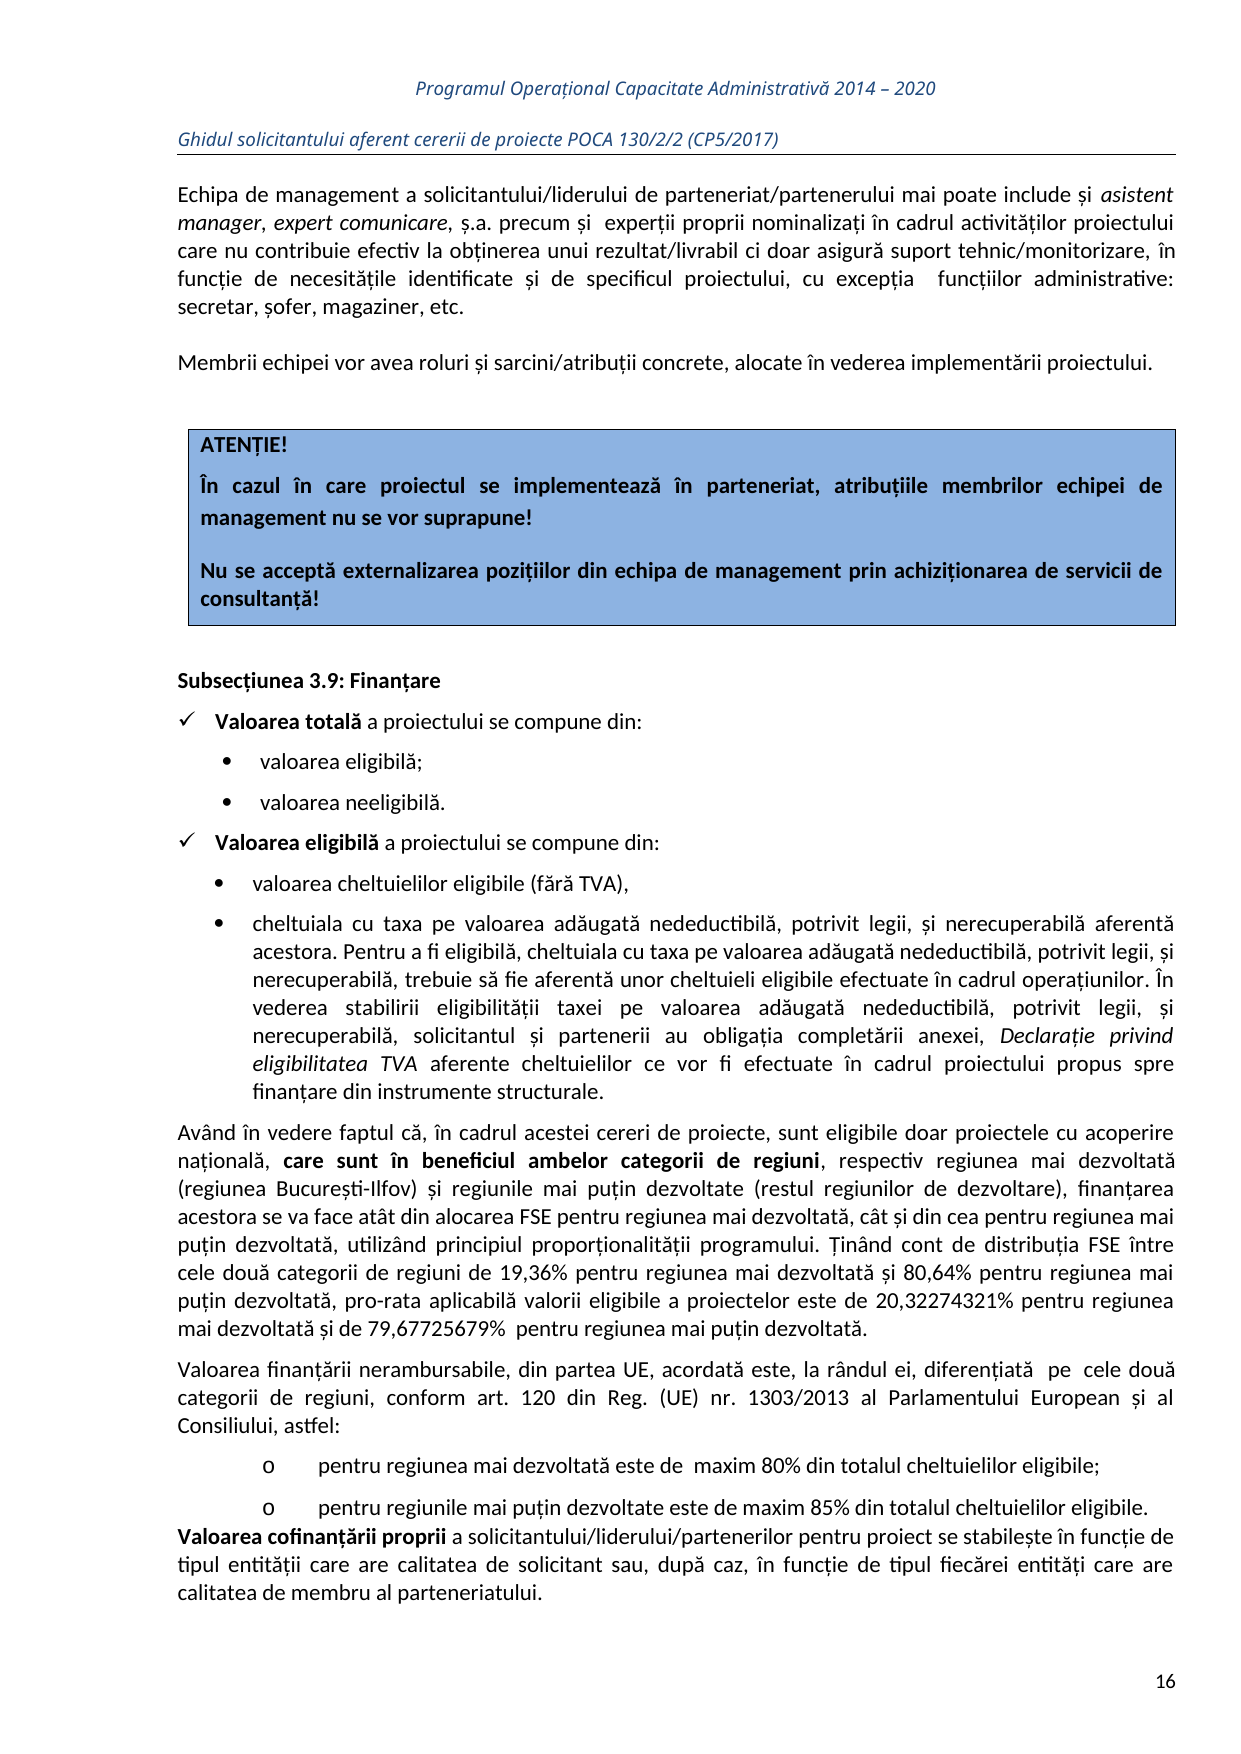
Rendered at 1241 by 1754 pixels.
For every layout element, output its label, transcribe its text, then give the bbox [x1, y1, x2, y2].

subtitle Subsecțiunea 3.9: Finanțare [177, 666, 1176, 694]
list Valoarea eligibilă a proiectului se compune din: [177, 828, 1176, 856]
list valoarea eligibilă; [223, 747, 1176, 775]
text Valoarea cofinanțării proprii a solicitantului/liderului/partenerilor pentru proiect se stabilește în funcție de tipul entității care are calitatea de solicitant sau, după caz, în funcție de tipul fiecărei entități care are calitatea de membru al parteneriatului. [177, 1522, 1176, 1606]
list pentru regiunea mai dezvoltată este de maxim 80% din totalul cheltuielilor eligibile; [262, 1451, 1176, 1480]
list cheltuiala cu taxa pe valoarea adăugată nedeductibilă, potrivit legii, și nerecuperabilă aferentă acestora. Pentru a fi eligibilă, cheltuiala cu taxa pe valoarea adăugată nedeductibilă, potrivit legii, și nerecuperabilă, trebuie să fie aferentă unor cheltuieli eligibile efectuate în cadrul operațiunilor. În vederea stabilirii eligibilității taxei pe valoarea adăugată nedeductibilă, potrivit legii, și nerecuperabilă, solicitantul și partenerii au obligaţia completării anexei, Declaraţie privind eligibilitatea TVA aferente cheltuielilor ce vor fi efectuate în cadrul proiectului propus spre finanţare din instrumente structurale. [215, 909, 1176, 1106]
list pentru regiunile mai puțin dezvoltate este de maxim 85% din totalul cheltuielilor eligibile. [262, 1493, 1176, 1522]
list valoarea cheltuielilor eligibile (fără TVA), [215, 869, 1176, 897]
table_header ATENȚIE! În cazul în care proiectul se implementează în parteneriat, atribuțiile membrilor echipei de management nu se vor suprapune! Nu se acceptă externalizarea pozițiilor din echipa de management prin achiziționarea de servicii de consultanță! [189, 430, 1175, 625]
text Având în vedere faptul că, în cadrul acestei cereri de proiecte, sunt eligibile doar proiectele cu acoperire națională, care sunt în beneficiul ambelor categorii de regiuni, respectiv regiunea mai dezvoltată (regiunea București-Ilfov) și regiunile mai puțin dezvoltate (restul regiunilor de dezvoltare), finanțarea acestora se va face atât din alocarea FSE pentru regiunea mai dezvoltată, cât și din cea pentru regiunea mai puțin dezvoltată, utilizând principiul proporționalității programului. Ținând cont de distribuția FSE între cele două categorii de regiuni de 19,36% pentru regiunea mai dezvoltată și 80,64% pentru regiunea mai puțin dezvoltată, pro-rata aplicabilă valorii eligibile a proiectelor este de 20,32274321% pentru regiunea mai dezvoltată și de 79,67725679% pentru regiunea mai puțin dezvoltată. [177, 1118, 1176, 1342]
list valoarea neeligibilă. [223, 788, 1176, 816]
list Valoarea totală a proiectului se compune din: [177, 707, 1176, 735]
list Echipa de management a solicitantului/liderului de parteneriat/partenerului mai poate include și asistent manager, expert comunicare, ș.a. precum și experții proprii nominalizați în cadrul activităților proiectului care nu contribuie efectiv la obținerea unui rezultat/livrabil ci doar asigură suport tehnic/monitorizare, în funcție de necesitățile identificate și de specificul proiectului, cu excepția funcțiilor administrative: secretar, șofer, magaziner, etc. [177, 180, 1176, 320]
text Valoarea finanţării nerambursabile, din partea UE, acordată este, la rândul ei, diferențiată pe cele două categorii de regiuni, conform art. 120 din Reg. (UE) nr. 1303/2013 al Parlamentului European și al Consiliului, astfel: [177, 1355, 1176, 1439]
list Membrii echipei vor avea roluri și sarcini/atribuții concrete, alocate în vederea implementării proiectului. [177, 348, 1176, 376]
